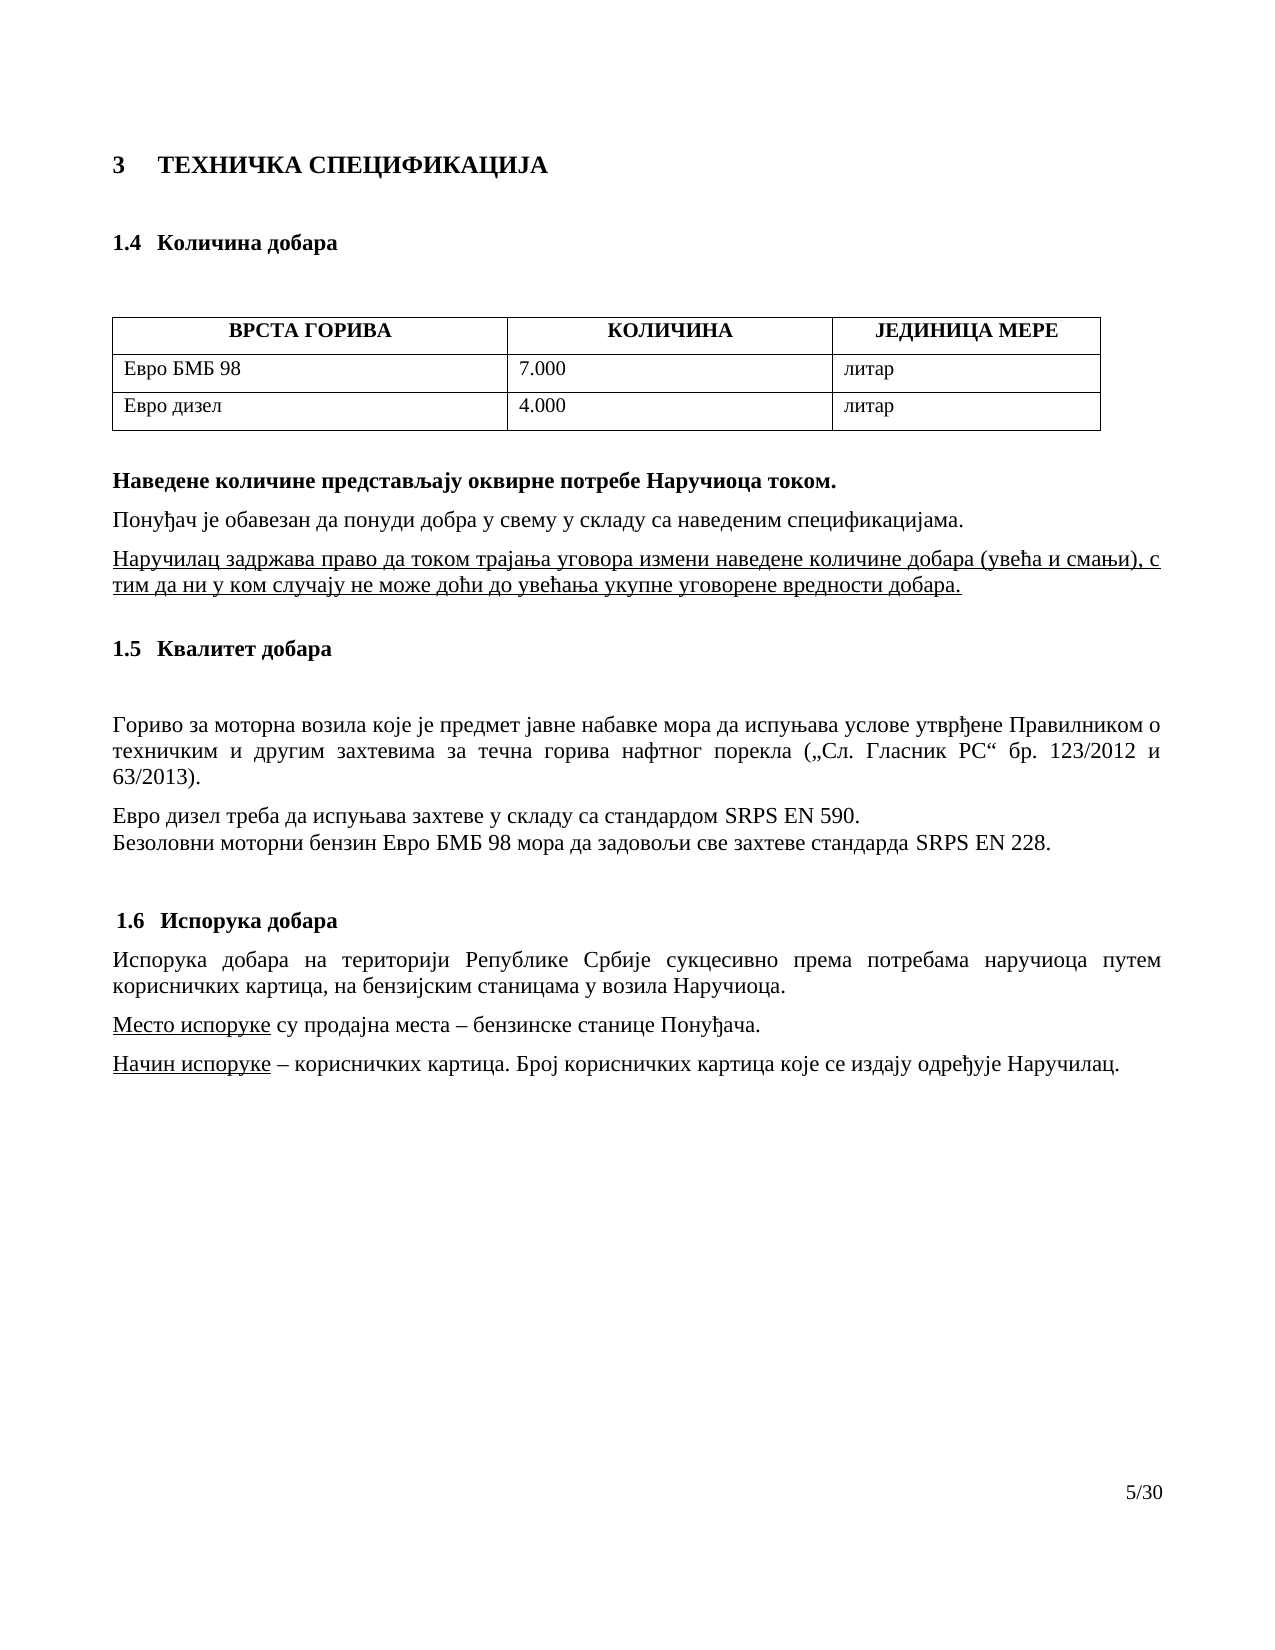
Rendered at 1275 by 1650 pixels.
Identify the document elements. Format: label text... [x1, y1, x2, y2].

subtitle Квалитет добара [112, 635, 332, 662]
text Испорука добара на територији Републике Србије сукцесивно према потребама наручиоца путем корисничких картица, на бензијским станицама у возила Наручиоца. [112, 891, 1162, 998]
table_cell литар [833, 393, 1100, 429]
subtitle Количина добара [112, 229, 343, 255]
table_header КОЛИЧИНА [508, 318, 832, 354]
table_cell литар [833, 355, 1100, 392]
text Евро дизел треба да испуњава захтеве у складу са стандардом SRPS EN 590. [112, 802, 1162, 828]
table_cell 4.000 [508, 393, 832, 429]
text Наручилац задржава право да током трајања уговора измени наведене количине добара (увећа и смањи), с тим да ни у ком случају не може доћи до увећања укупне уговорене вредности добара. [112, 545, 1162, 598]
table_header ВРСТА ГОРИВА [113, 318, 507, 354]
subtitle ТЕХНИЧКА СПЕЦИФИКАЦИЈА [112, 150, 1162, 179]
table_cell 7.000 [508, 355, 832, 392]
text Наведене количине представљају оквирне потребе Наручиоца током. [112, 467, 1162, 493]
table_cell Евро дизел [113, 393, 507, 429]
table_cell Евро БМБ 98 [113, 355, 507, 392]
text Гориво за моторна возила које је предмет јавне набавке мора да испуњава услове утврђене Правилником о техничким и другим захтевима за течна горива нафтног порекла („Сл. Гласник РС“ бр. 123/2012 и 63/2013). [112, 711, 1162, 790]
text Начин испоруке – корисничких картица. Број корисничких картица које се издају одређује Наручилац. [112, 1050, 1162, 1076]
table_header ЈЕДИНИЦА МЕРЕ [833, 318, 1100, 354]
text Понуђач је обавезан да понуди добра у свему у складу са наведеним спецификацијама. [112, 506, 1162, 532]
subtitle Испорука добара [116, 907, 731, 933]
text Место испоруке су продајна места – бензинске станице Понуђача. [112, 1011, 1162, 1037]
text Безоловни моторни бензин Евро БМБ 98 мора да задовољи све захтеве стандарда SRPS EN 228. [112, 828, 1162, 855]
